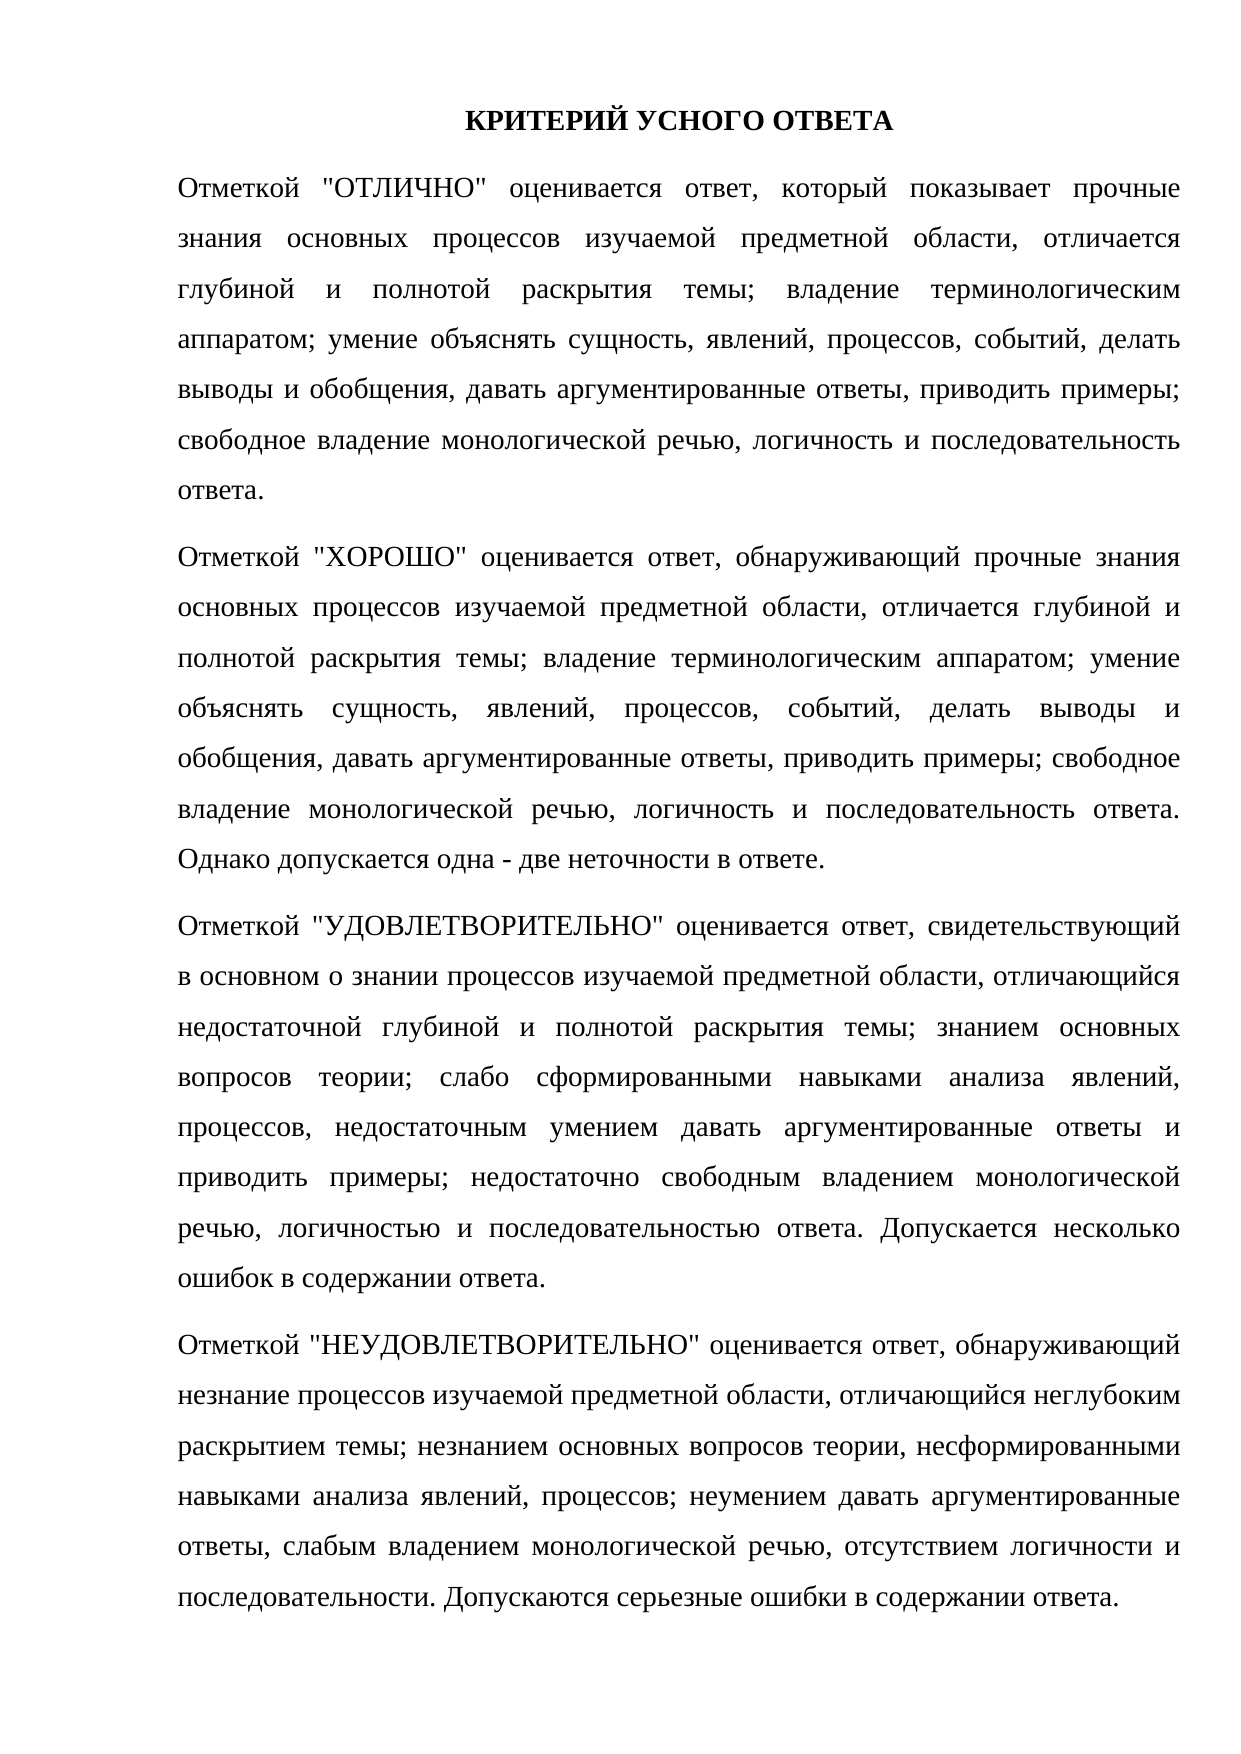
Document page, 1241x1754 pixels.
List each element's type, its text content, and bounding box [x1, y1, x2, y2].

text КРИТЕРИЙ УСНОГО ОТВЕТА [177, 103, 1181, 137]
text Отметкой "ОТЛИЧНО" оценивается ответ, который показывает прочные знания основных процессов изучаемой предметной области, отличается глубиной и полнотой раскрытия темы; владение терминологическим аппаратом; умение объяснять сущность, явлений, процессов, событий, делать выводы и обобщения, давать аргументированные ответы, приводить примеры; свободное владение монологической речью, логичность и последовательность ответа. [177, 170, 1181, 506]
text Отметкой "ХОРОШО" оценивается ответ, обнаруживающий прочные знания основных процессов изучаемой предметной области, отличается глубиной и полнотой раскрытия темы; владение терминологическим аппаратом; умение объяснять сущность, явлений, процессов, событий, делать выводы и обобщения, давать аргументированные ответы, приводить примеры; свободное владение монологической речью, логичность и последовательность ответа. Однако допускается одна - две неточности в ответе. [177, 539, 1181, 874]
text Отметкой "УДОВЛЕТВОРИТЕЛЬНО" оценивается ответ, свидетельствующий в основном о знании процессов изучаемой предметной области, отличающийся недостаточной глубиной и полнотой раскрытия темы; знанием основных вопросов теории; слабо сформированными навыками анализа явлений, процессов, недостаточным умением давать аргументированные ответы и приводить примеры; недостаточно свободным владением монологической речью, логичностью и последовательностью ответа. Допускается несколько ошибок в содержании ответа. [177, 908, 1181, 1294]
text Отметкой "НЕУДОВЛЕТВОРИТЕЛЬНО" оценивается ответ, обнаруживающий незнание процессов изучаемой предметной области, отличающийся неглубоким раскрытием темы; незнанием основных вопросов теории, несформированными навыками анализа явлений, процессов; неумением давать аргументированные ответы, слабым владением монологической речью, отсутствием логичности и последовательности. Допускаются серьезные ошибки в содержании ответа. [177, 1327, 1181, 1612]
